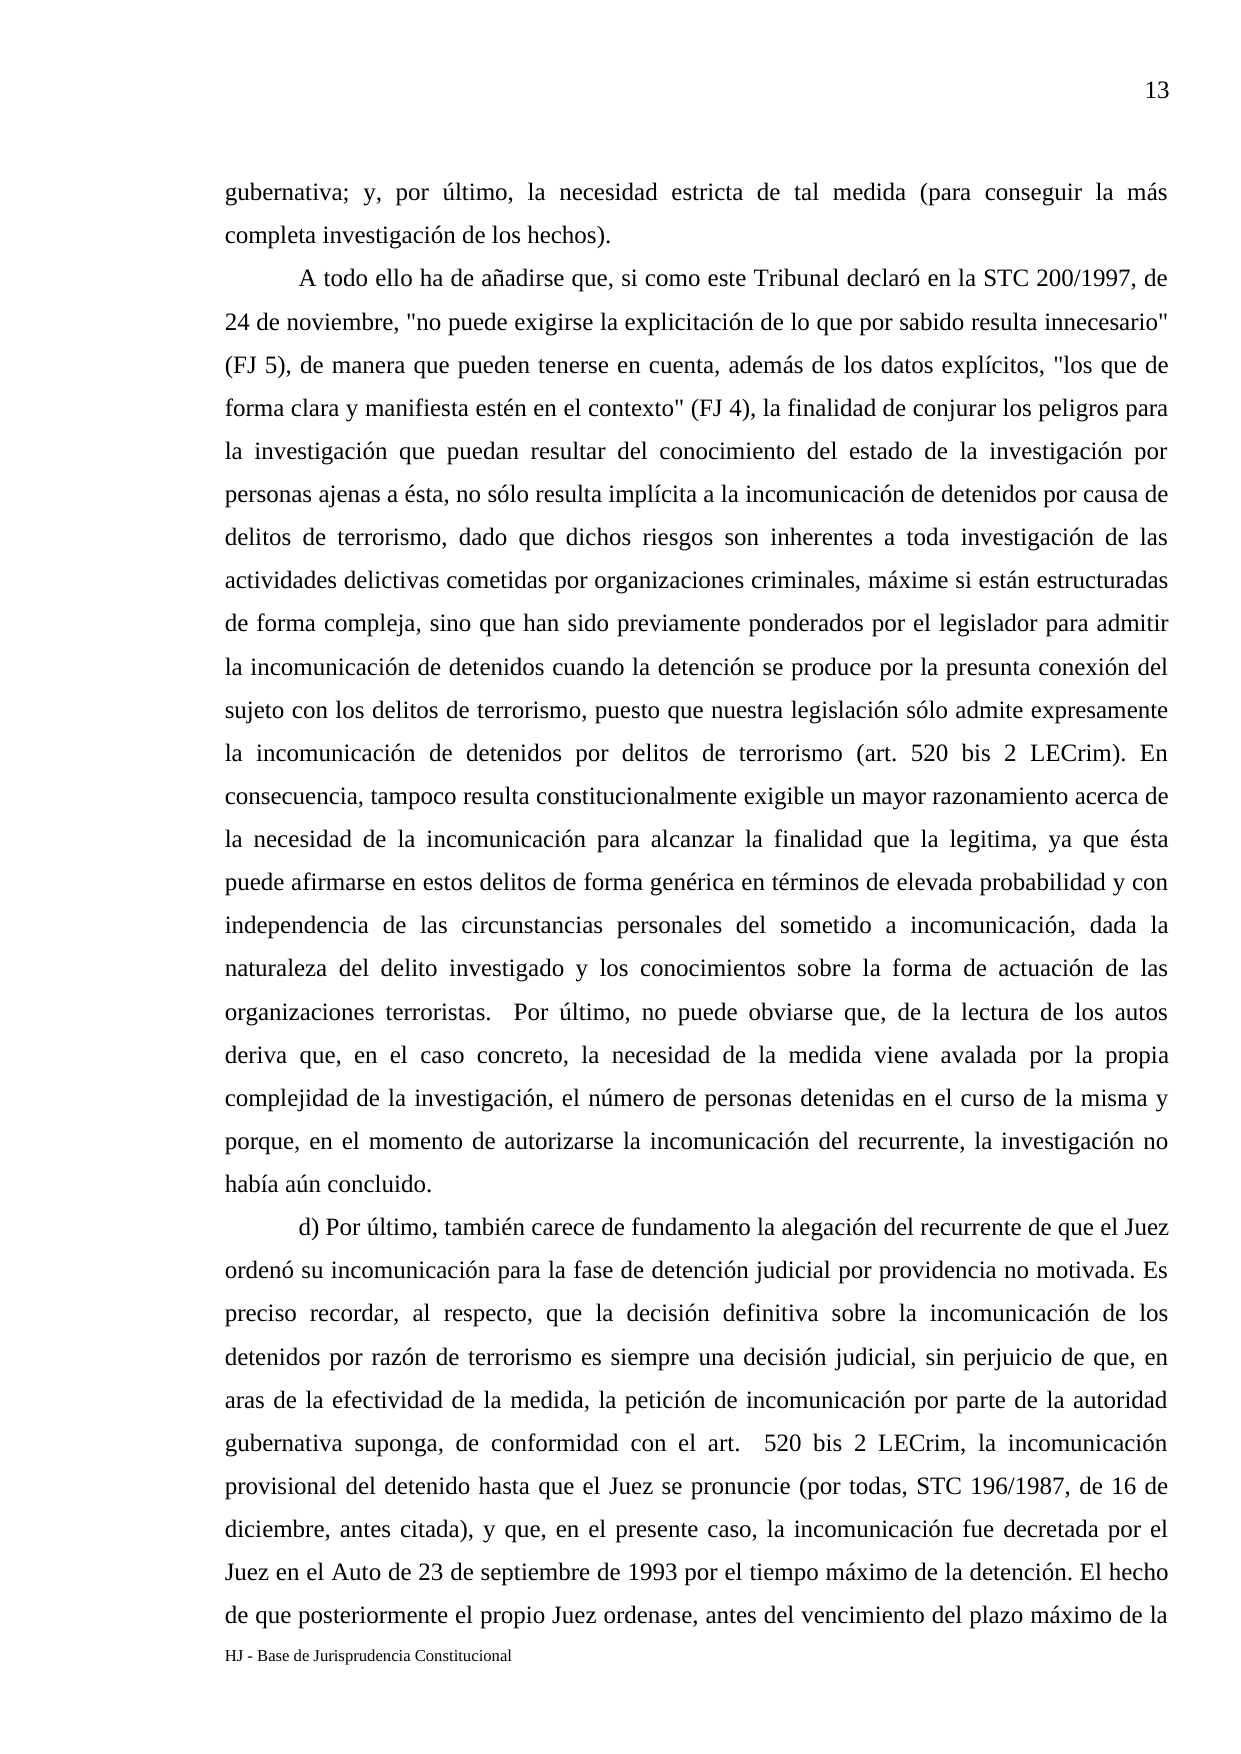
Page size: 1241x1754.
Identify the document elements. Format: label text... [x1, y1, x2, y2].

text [224, 177, 1169, 249]
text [224, 1212, 1169, 1629]
text A todo ello ha de añadirse que, si como este Tribunal declaró en la STC 200/1997, de 24 de noviembre, "no puede exigirse la explicitación de lo que por sabido resulta innecesario" (FJ 5), de manera que pueden tenerse en cuenta, además de los datos explícitos, "los que de forma clara y manifiesta estén en el contexto" (FJ 4), la finalidad de conjurar los peligros para la investigación que puedan resultar del conocimiento del estado de la investigación por personas ajenas a ésta, no sólo resulta implícita a la incomunicación de detenidos por causa de delitos de terrorismo, dado que dichos riesgos son inherentes a toda investigación de las actividades delictivas cometidas por organizaciones criminales, máxime si están estructuradas de forma compleja, sino que han sido previamente ponderados por el legislador para admitir la incomunicación de detenidos cuando la detención se produce por la presunta conexión del sujeto con los delitos de terrorismo, puesto que nuestra legislación sólo admite expresamente la incomunicación de detenidos por delitos de terrorismo (art. 520 bis 2 LECrim). En consecuencia, tampoco resulta constitucionalmente exigible un mayor razonamiento acerca de la necesidad de la incomunicación para alcanzar la finalidad que la legitima, ya que ésta puede afirmarse en estos delitos de forma genérica en términos de elevada probabilidad y con independencia de las circunstancias personales del sometido a incomunicación, dada la naturaleza del delito investigado y los conocimientos sobre la forma de actuación de las organizaciones terroristas. Por último, no puede obviarse que, de la lectura de los autos deriva que, en el caso concreto, la necesidad de la medida viene avalada por la propia complejidad de la investigación, el número de personas detenidas en el curso de la misma y porque, en el momento de autorizarse la incomunicación del recurrente, la investigación no había aún concluido. [224, 263, 1169, 1198]
